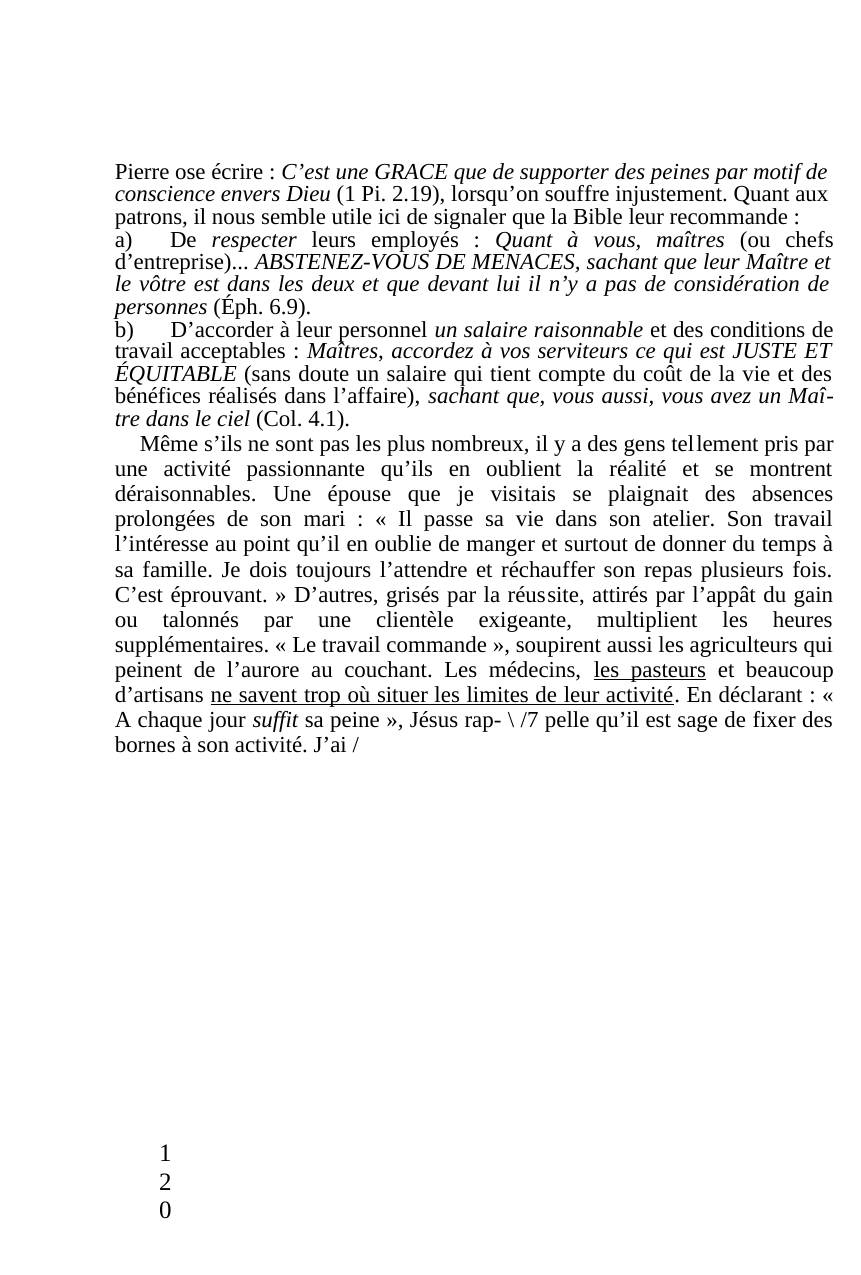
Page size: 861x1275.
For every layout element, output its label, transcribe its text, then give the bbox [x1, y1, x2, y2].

text Pierre ose écrire : C’est une GRACE que de supporter des peines par motif de conscience envers Dieu (1 Pi. 2.19), lorsqu’on souffre injustement. Quant aux patrons, il nous semble utile ici de signaler que la Bible leur recommande : [114, 162, 834, 229]
list De respecter leurs employés : Quant à vous, maîtres (ou chefs d’entreprise)... ABSTENEZ-VOUS DE MENACES, sachant que leur Maître et le vôtre est dans les deux et que devant lui il n’y a pas de considération de personnes (Éph. 6.9). [114, 229, 834, 319]
list D’accorder à leur personnel un salaire raisonnable et des conditions de travail acceptables : Maîtres, accordez à vos serviteurs ce qui est JUSTE ET ÉQUITABLE (sans doute un salaire qui tient compte du coût de la vie et des bénéfices réalisés dans l’affaire), sachant que, vous aussi, vous avez un Maître dans le ciel (Col. 4.1). [114, 319, 834, 431]
text Même s’ils ne sont pas les plus nombreux, il y a des gens tellement pris par une activité passionnante qu’ils en oublient la réalité et se montrent déraisonnables. Une épouse que je visitais se plaignait des absences prolongées de son mari : « Il passe sa vie dans son atelier. Son travail l’intéresse au point qu’il en oublie de manger et surtout de donner du temps à sa famille. Je dois toujours l’attendre et réchauffer son repas plusieurs fois. C’est éprouvant. » D’autres, grisés par la réussite, attirés par l’appât du gain ou talonnés par une clientèle exigeante, multiplient les heures supplémentaires. « Le travail commande », soupirent aussi les agriculteurs qui peinent de l’aurore au couchant. Les médecins, les pasteurs et beaucoup d’artisans ne savent trop où situer les limites de leur activité. En déclarant : « A chaque jour suffit sa peine », Jésus rap- \ /7 pelle qu’il est sage de fixer des bornes à son activité. J’ai / [114, 431, 834, 758]
